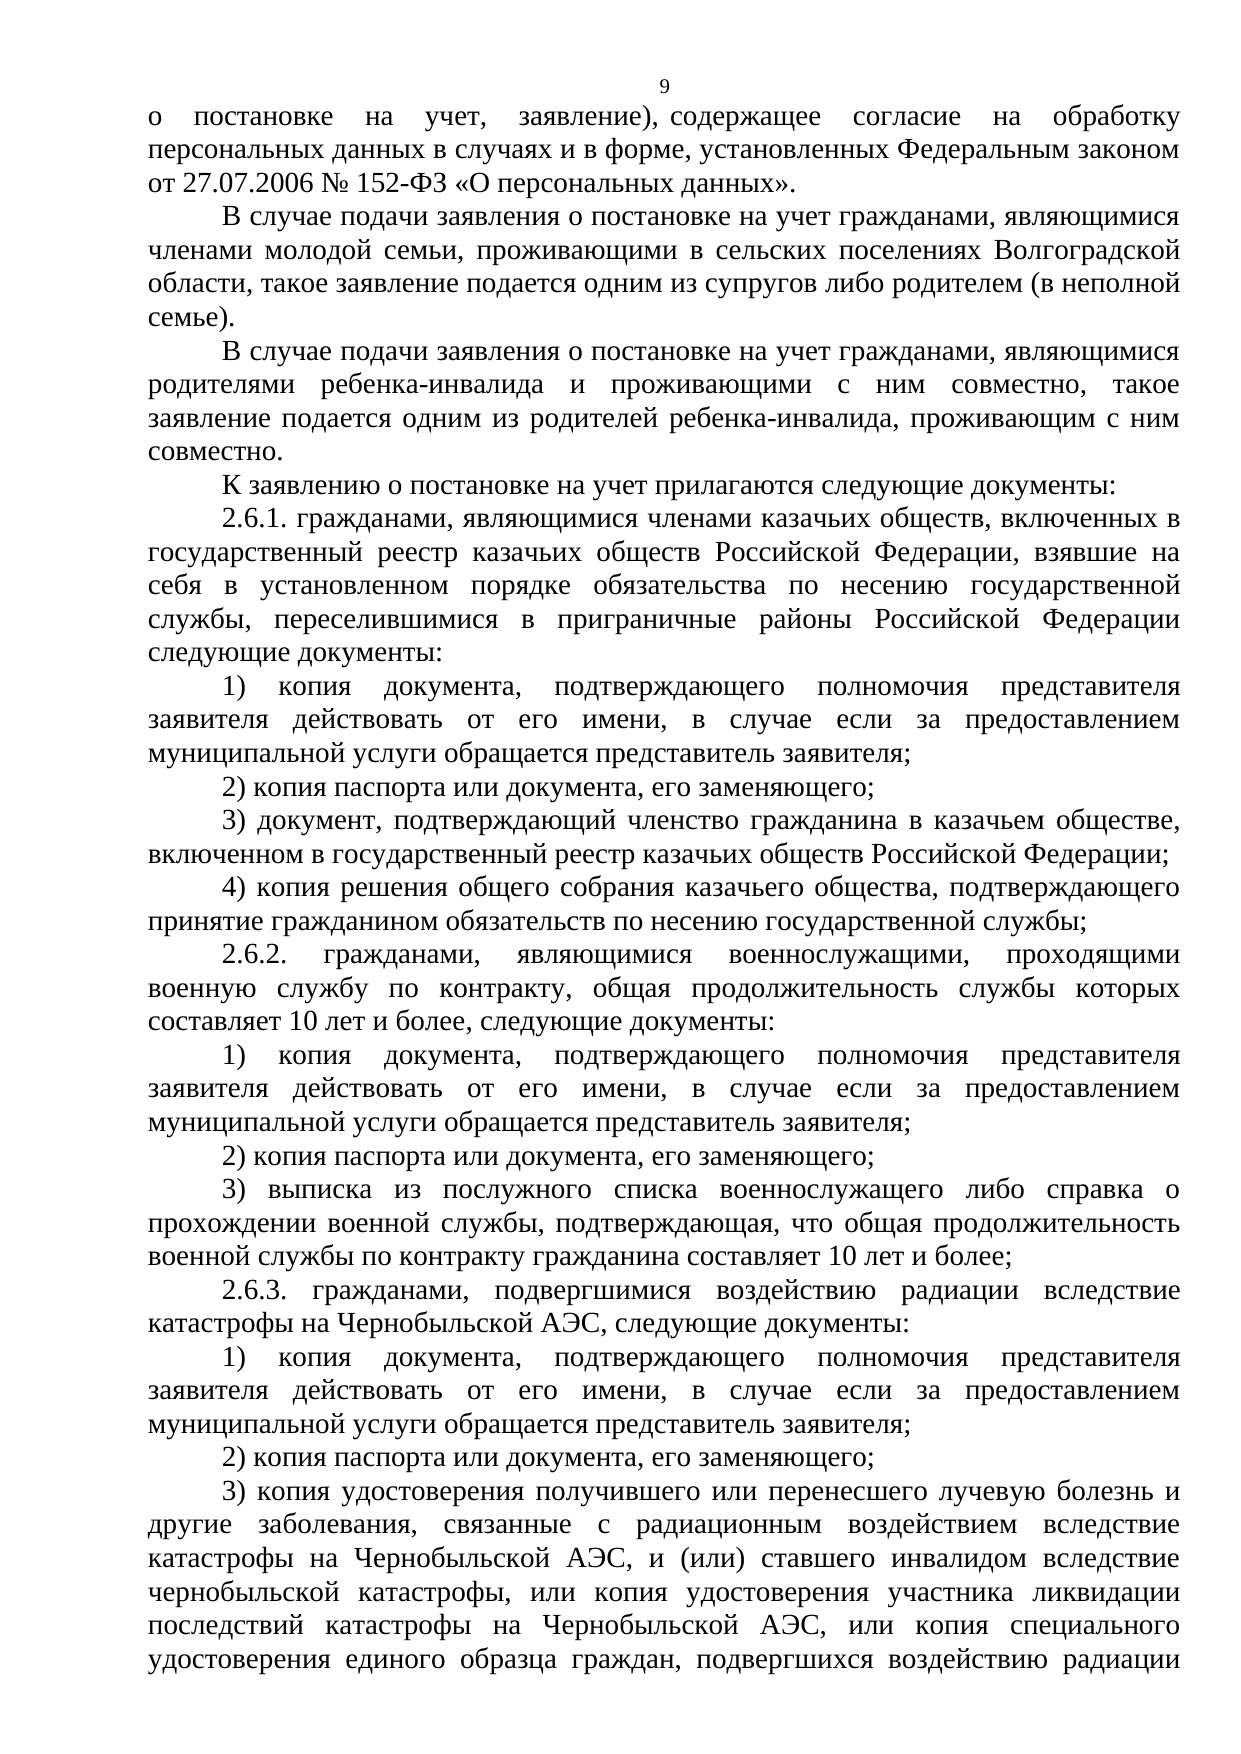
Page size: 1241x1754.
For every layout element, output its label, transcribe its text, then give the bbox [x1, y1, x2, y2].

text 2) копия паспорта или документа, его заменяющего; [148, 769, 1181, 802]
text 3) документ, подтверждающий членство гражданина в казачьем обществе, включенном в государственный реестр казачьих обществ Российской Федерации; [148, 802, 1181, 869]
text К заявлению о постановке на учет прилагаются следующие документы: [148, 467, 1181, 500]
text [148, 1473, 1181, 1674]
text 2.6.1. гражданами, являющимися членами казачьих обществ, включенных в государственный реестр казачьих обществ Российской Федерации, взявшие на себя в установленном порядке обязательства по несению государственной службы, переселившимися в приграничные районы Российской Федерации следующие документы: [148, 500, 1181, 668]
text 2.6.3. гражданами, подвергшимися воздействию радиации вследствие катастрофы на Чернобыльской АЭС, следующие документы: [148, 1272, 1181, 1339]
text В случае подачи заявления о постановке на учет гражданами, являющимися членами молодой семьи, проживающими в сельских поселениях Волгоградской области, такое заявление подается одним из супругов либо родителем (в неполной семье). [148, 198, 1181, 333]
text 3) выписка из послужного списка военнослужащего либо справка о прохождении военной службы, подтверждающая, что общая продолжительность военной службы по контракту гражданина составляет 10 лет и более; [148, 1171, 1181, 1272]
text В случае подачи заявления о постановке на учет гражданами, являющимися родителями ребенка-инвалида и проживающими с ним совместно, такое заявление подается одним из родителей ребенка-инвалида, проживающим с ним совместно. [148, 333, 1181, 467]
text 2) копия паспорта или документа, его заменяющего; [148, 1138, 1181, 1171]
text 2.6.2. гражданами, являющимися военнослужащими, проходящими военную службу по контракту, общая продолжительность службы которых составляет 10 лет и более, следующие документы: [148, 936, 1181, 1037]
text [148, 98, 1181, 198]
text 4) копия решения общего собрания казачьего общества, подтверждающего принятие гражданином обязательств по несению государственной службы; [148, 869, 1181, 936]
text 2) копия паспорта или документа, его заменяющего; [148, 1439, 1181, 1473]
